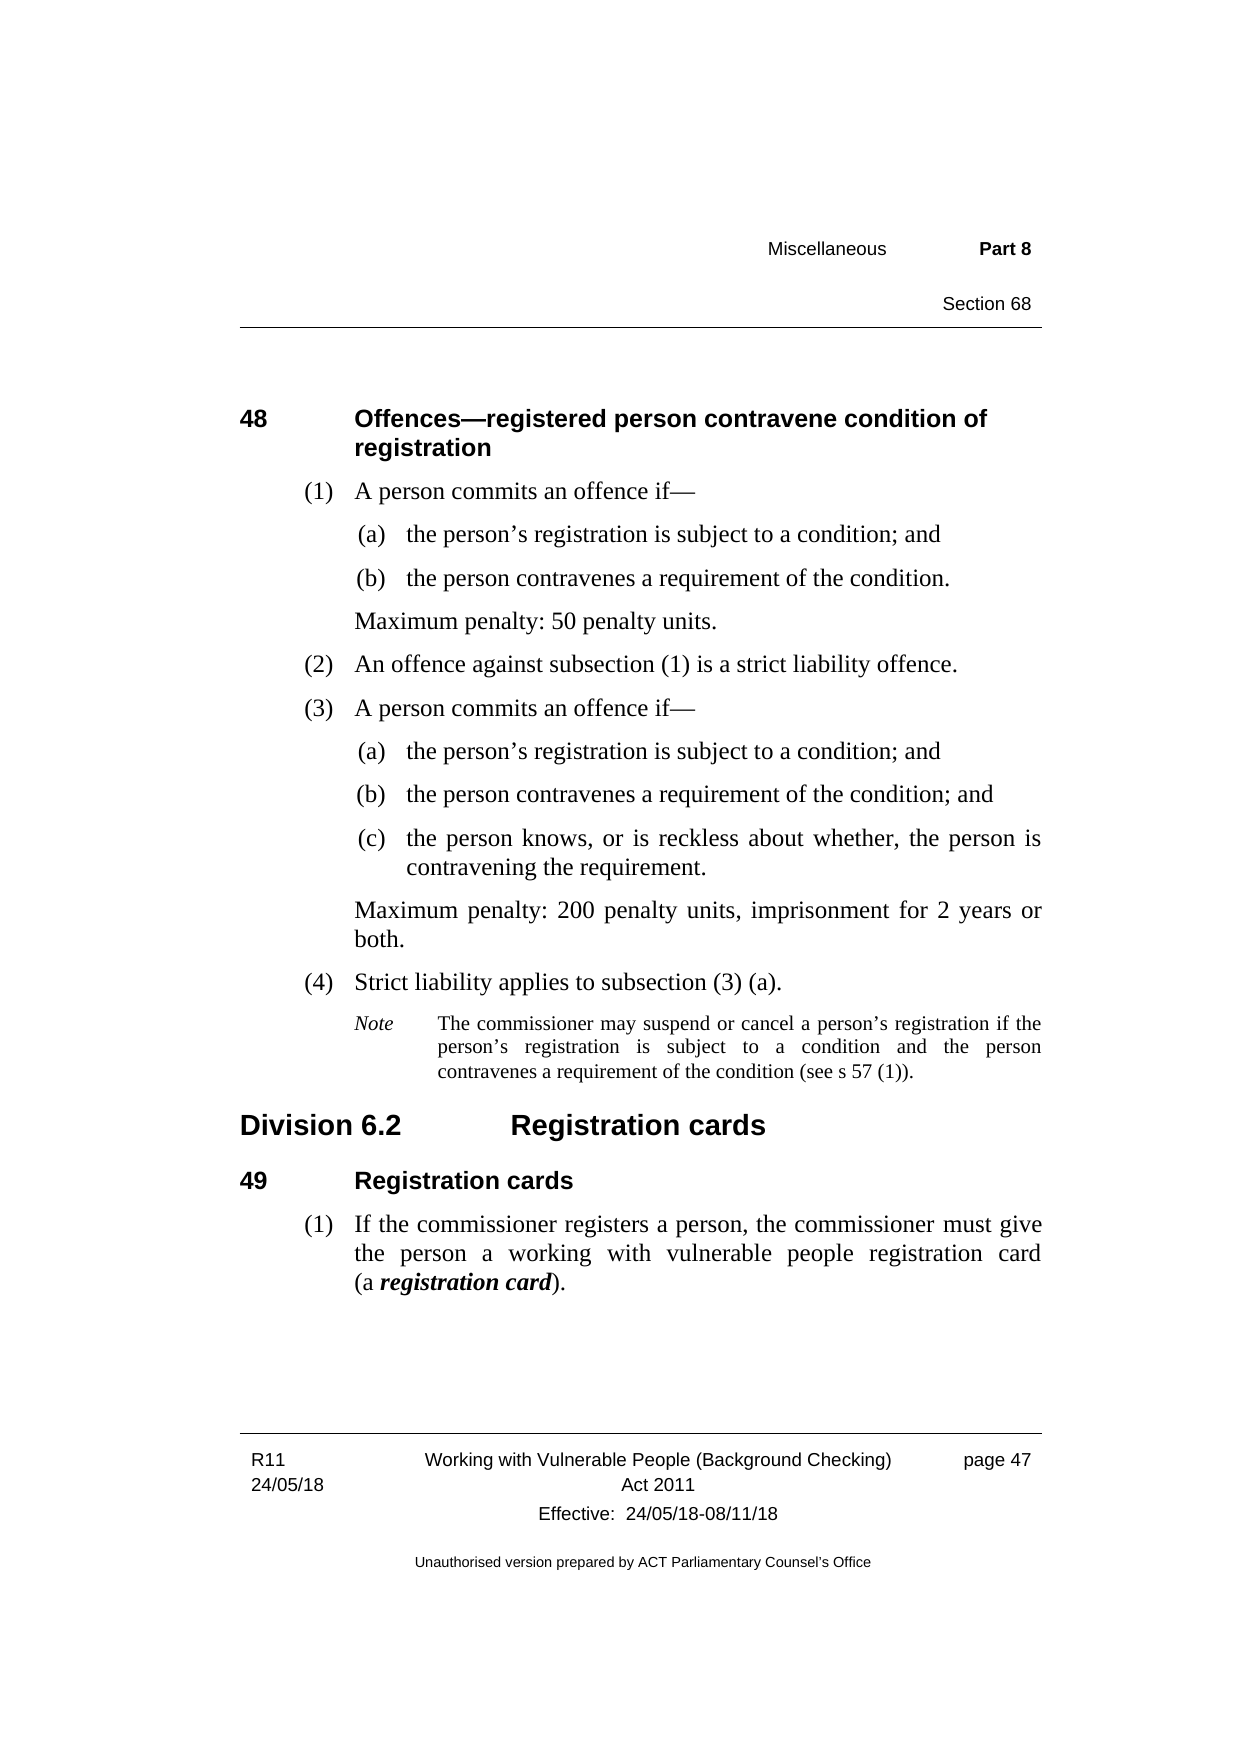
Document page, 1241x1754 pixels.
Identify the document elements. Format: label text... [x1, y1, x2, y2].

text (b) the person contravenes a requirement of the condition; and [239, 779, 1042, 808]
text 48 Offences—registered person contravene condition of registration [239, 404, 1042, 462]
text Division 6.2 Registration cards [239, 1108, 1042, 1141]
text (2) An offence against subsection (1) is a strict liability offence. [239, 649, 1042, 678]
text (a) the person’s registration is subject to a condition; and [239, 736, 1042, 765]
text Maximum penalty: 50 penalty units. [354, 606, 1042, 635]
text Note The commissioner may suspend or cancel a person’s registration if the person’s registration is subject to a condition and the person contravenes a requirement of the condition (see s 57 (1)). [354, 1010, 1042, 1083]
text (c) the person knows, or is reckless about whether, the person is contravening the requirement. [239, 823, 1042, 880]
text (3) A person commits an offence if— [239, 693, 1042, 722]
text (4) Strict liability applies to subsection (3) (a). [239, 967, 1042, 996]
text (b) the person contravenes a requirement of the condition. [239, 563, 1042, 592]
text (1) If the commissioner registers a person, the commissioner must give the person a working with vulnerable people registration card (a registration card). [239, 1209, 1042, 1296]
text 49 Registration cards [239, 1166, 1042, 1195]
text (a) the person’s registration is subject to a condition; and [239, 519, 1042, 548]
text Maximum penalty: 200 penalty units, imprisonment for 2 years or both. [354, 895, 1042, 952]
text (1) A person commits an offence if— [239, 476, 1042, 505]
